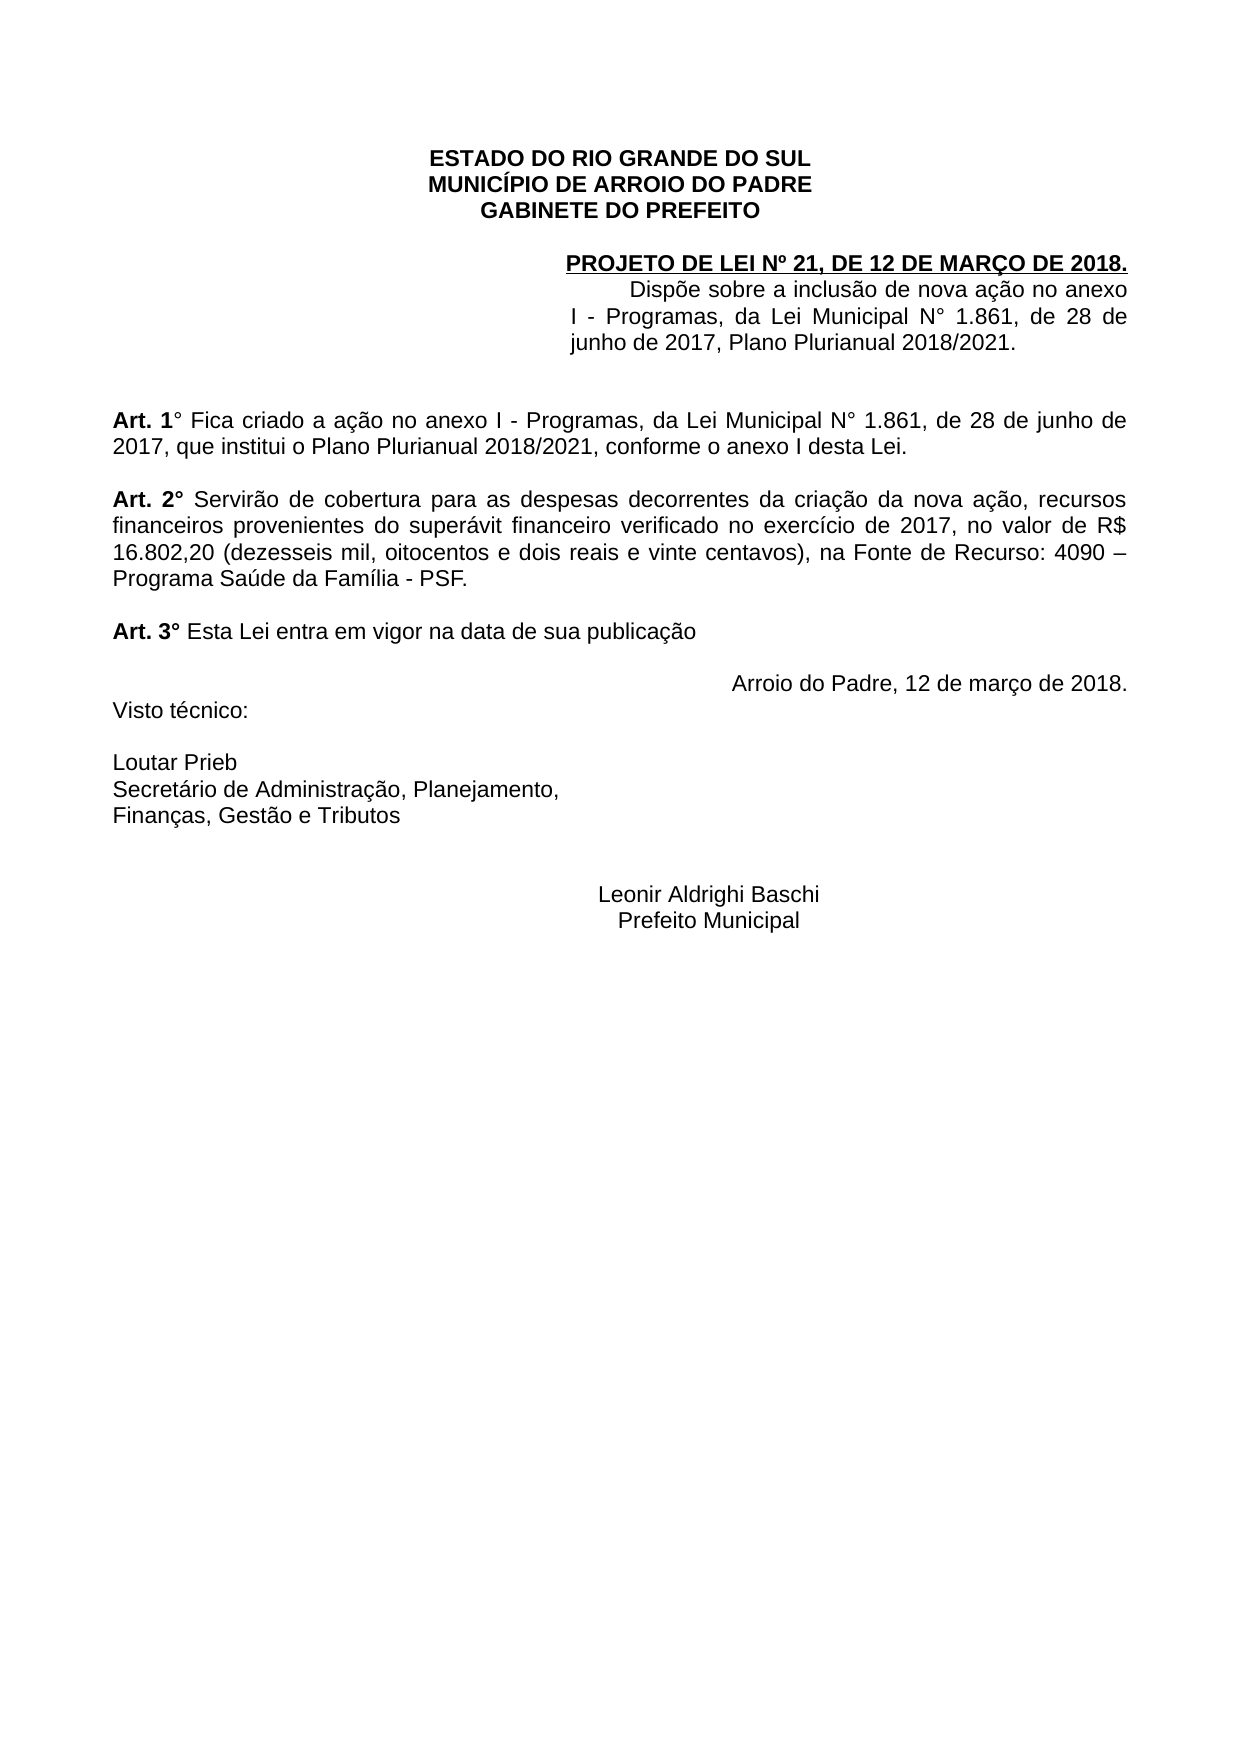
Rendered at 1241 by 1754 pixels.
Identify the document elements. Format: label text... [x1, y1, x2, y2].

text Art. 1° Fica criado a ação no anexo I - Programas, da Lei Municipal N° 1.861, de 28 de junho de 2017, que institui o Plano Plurianual 2018/2021, conforme o anexo I desta Lei. [112, 407, 1128, 459]
text Secretário de Administração, Planejamento, [112, 776, 1128, 802]
text Arroio do Padre, 12 de março de 2018. [112, 670, 1128, 697]
text GABINETE DO PREFEITO [112, 197, 1128, 224]
text Finanças, Gestão e Tributos [112, 802, 1128, 828]
text Loutar Prieb [112, 749, 1128, 776]
text MUNICÍPIO DE ARROIO DO PADRE [112, 171, 1128, 197]
text Visto técnico: [112, 697, 1128, 723]
text Prefeito Municipal [290, 907, 1128, 934]
text ESTADO DO RIO GRANDE DO SUL [112, 144, 1128, 171]
text PROJETO DE LEI Nº 21, DE 12 DE MARÇO DE 2018. [112, 250, 1128, 276]
text Dispõe sobre a inclusão de nova ação no anexo I - Programas, da Lei Municipal N° 1.861, de 28 de junho de 2017, Plano Plurianual 2018/2021. [570, 276, 1128, 355]
text Leonir Aldrighi Baschi [290, 881, 1128, 907]
text Art. 3° Esta Lei entra em vigor na data de sua publicação [112, 618, 1128, 644]
text Art. 2° Servirão de cobertura para as despesas decorrentes da criação da nova ação, recursos financeiros provenientes do superávit financeiro verificado no exercício de 2017, no valor de R$ 16.802,20 (dezesseis mil, oitocentos e dois reais e vinte centavos), na Fonte de Recurso: 4090 – Programa Saúde da Família - PSF. [112, 486, 1128, 591]
